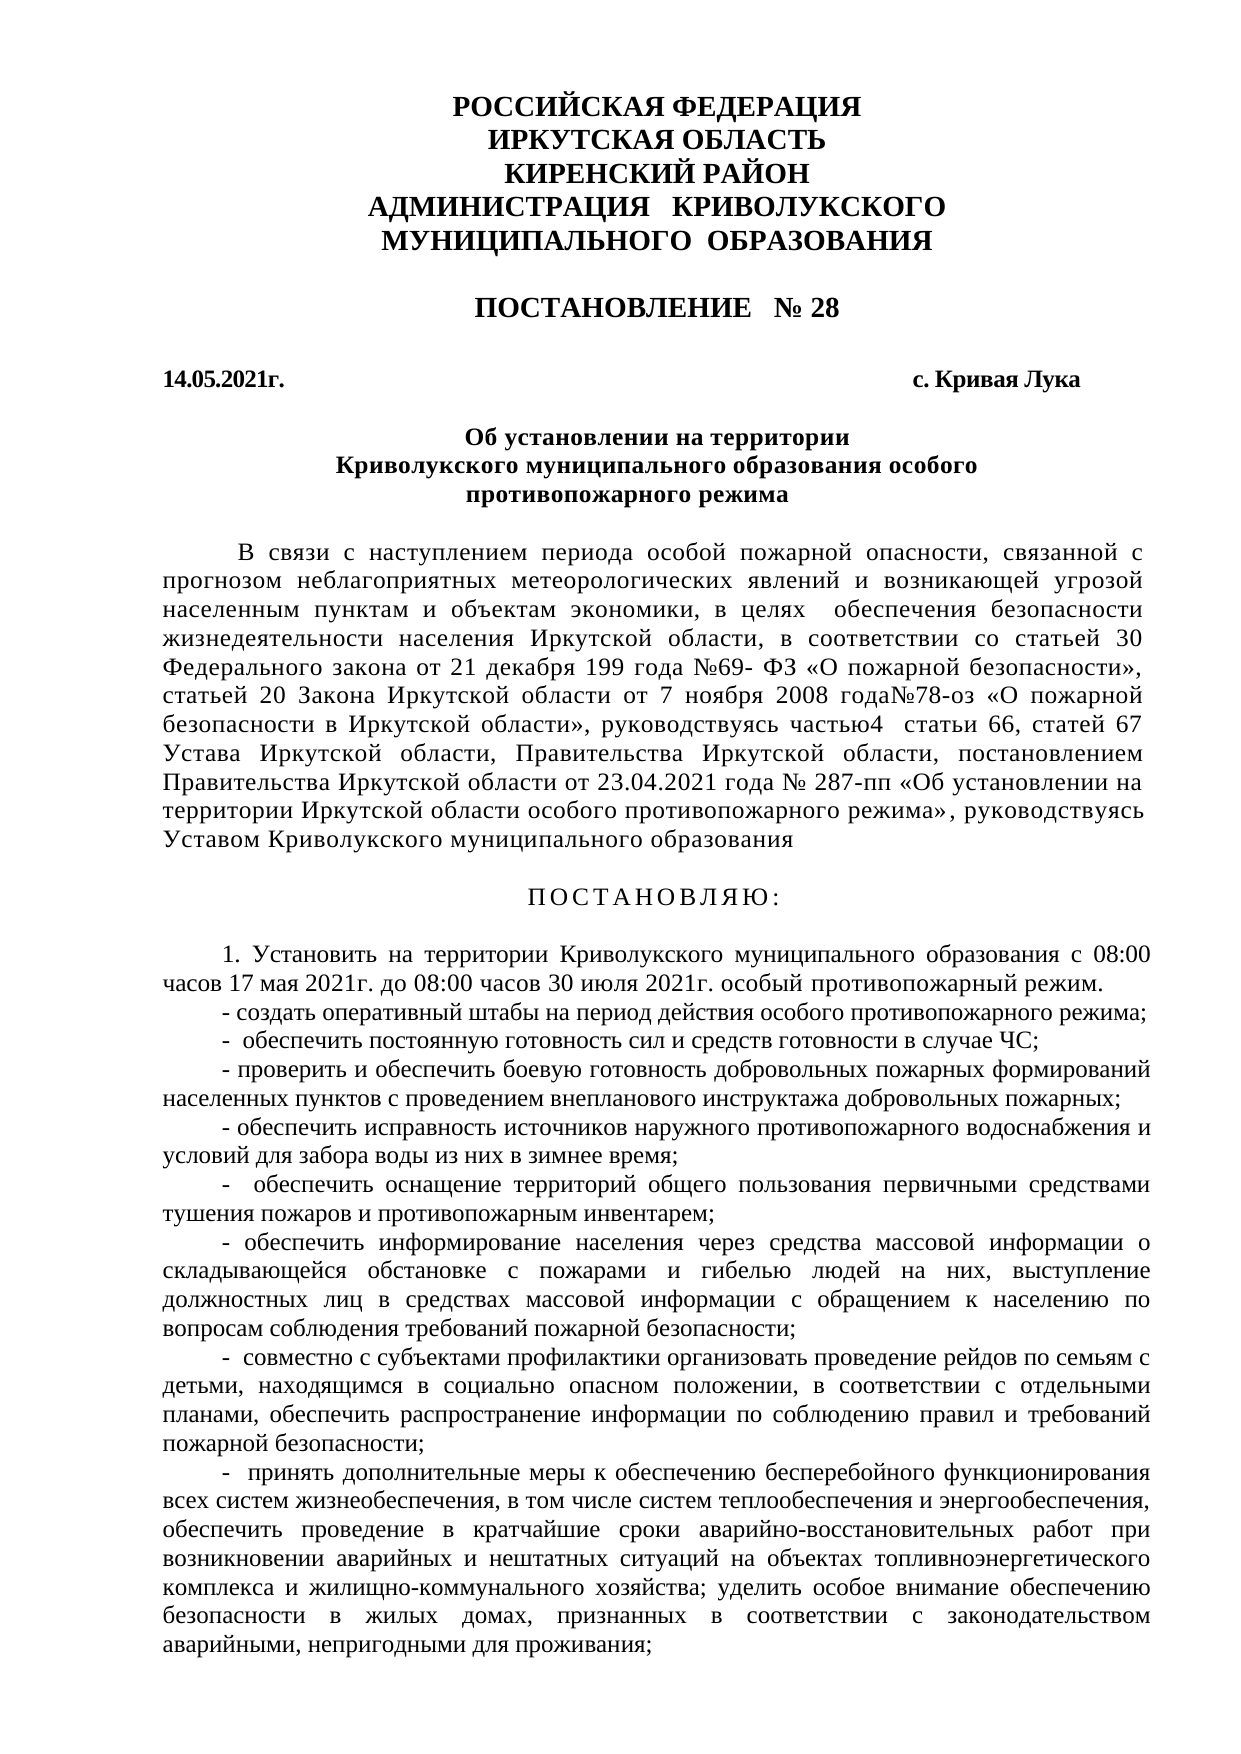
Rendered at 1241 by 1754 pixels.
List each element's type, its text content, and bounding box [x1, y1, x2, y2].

text - обеспечить исправность источников наружного противопожарного водоснабжения и условий для забора воды из них в зимнее время; [162, 1112, 1151, 1169]
text МУНИЦИПАЛЬНОГО ОБРАЗОВАНИЯ [162, 223, 1151, 256]
text ПОСТАНОВЛЕНИЕ № 28 [162, 290, 1151, 323]
text Об установлении на территории [162, 422, 1152, 451]
text - создать оперативный штабы на период действия особого противопожарного режима; [162, 997, 1151, 1026]
text - проверить и обеспечить боевую готовность добровольных пожарных формирований населенных пунктов с проведением внепланового инструктажа добровольных пожарных; [162, 1054, 1151, 1112]
text Криволукского муниципального образования особого [162, 451, 1152, 479]
text ИРКУТСКАЯ ОБЛАСТЬ [162, 122, 1151, 156]
text РОССИЙСКАЯ ФЕДЕРАЦИЯ [162, 89, 1151, 122]
text - обеспечить постоянную готовность сил и средств готовности в случае ЧС; [162, 1026, 1151, 1054]
text - принять дополнительные меры к обеспечению бесперебойного функционирования всех систем жизнеобеспечения, в том числе систем теплообеспечения и энергообеспечения, обеспечить проведение в кратчайшие сроки аварийно-восстановительных работ при возникновении аварийных и нештатных ситуаций на объектах топливноэнергетического комплекса и жилищно-коммунального хозяйства; уделить особое внимание обеспечению безопасности в жилых домах, признанных в соответствии с законодательством аварийными, непригодными для проживания; [162, 1457, 1151, 1658]
text 1. Установить на территории Криволукского муниципального образования с 08:00 часов 17 мая 2021г. до 08:00 часов 30 июля 2021г. особый противопожарный режим. [162, 939, 1151, 997]
text ПОСТАНОВЛЯЮ: [162, 882, 1144, 911]
text - обеспечить оснащение территорий общего пользования первичными средствами тушения пожаров и противопожарным инвентарем; [162, 1169, 1151, 1227]
text В связи с наступлением периода особой пожарной опасности, связанной с прогнозом неблагоприятных метеорологических явлений и возникающей угрозой населенным пунктам и объектам экономики, в целях обеспечения безопасности жизнедеятельности населения Иркутской области, в соответствии со статьей 30 Федерального закона от 21 декабря 199 года №69- ФЗ «О пожарной безопасности», статьей 20 Закона Иркутской области от 7 ноября 2008 года№78-оз «О пожарной безопасности в Иркутской области», руководствуясь частью4 статьи 66, статей 67 Устава Иркутской области, Правительства Иркутской области, постановлением Правительства Иркутской области от 23.04.2021 года № 287-пп «Об установлении на территории Иркутской области особого противопожарного режима», руководствуясь Уставом Криволукского муниципального образования [162, 537, 1144, 853]
text - совместно с субъектами профилактики организовать проведение рейдов по семьям с детьми, находящимся в социально опасном положении, в соответствии с отдельными планами, обеспечить распространение информации по соблюдению правил и требований пожарной безопасности; [162, 1342, 1151, 1457]
text - обеспечить информирование населения через средства массовой информации о складывающейся обстановке с пожарами и гибелью людей на них, выступление должностных лиц в средствах массовой информации с обращением к населению по вопросам соблюдения требований пожарной безопасности; [162, 1227, 1151, 1342]
text противопожарного режима [162, 479, 1152, 508]
text КИРЕНСКИЙ РАЙОН [162, 156, 1151, 189]
text 14.05.2021г. с. Кривая Лука [162, 364, 1151, 393]
text АДМИНИСТРАЦИЯ КРИВОЛУКСКОГО [162, 189, 1151, 223]
